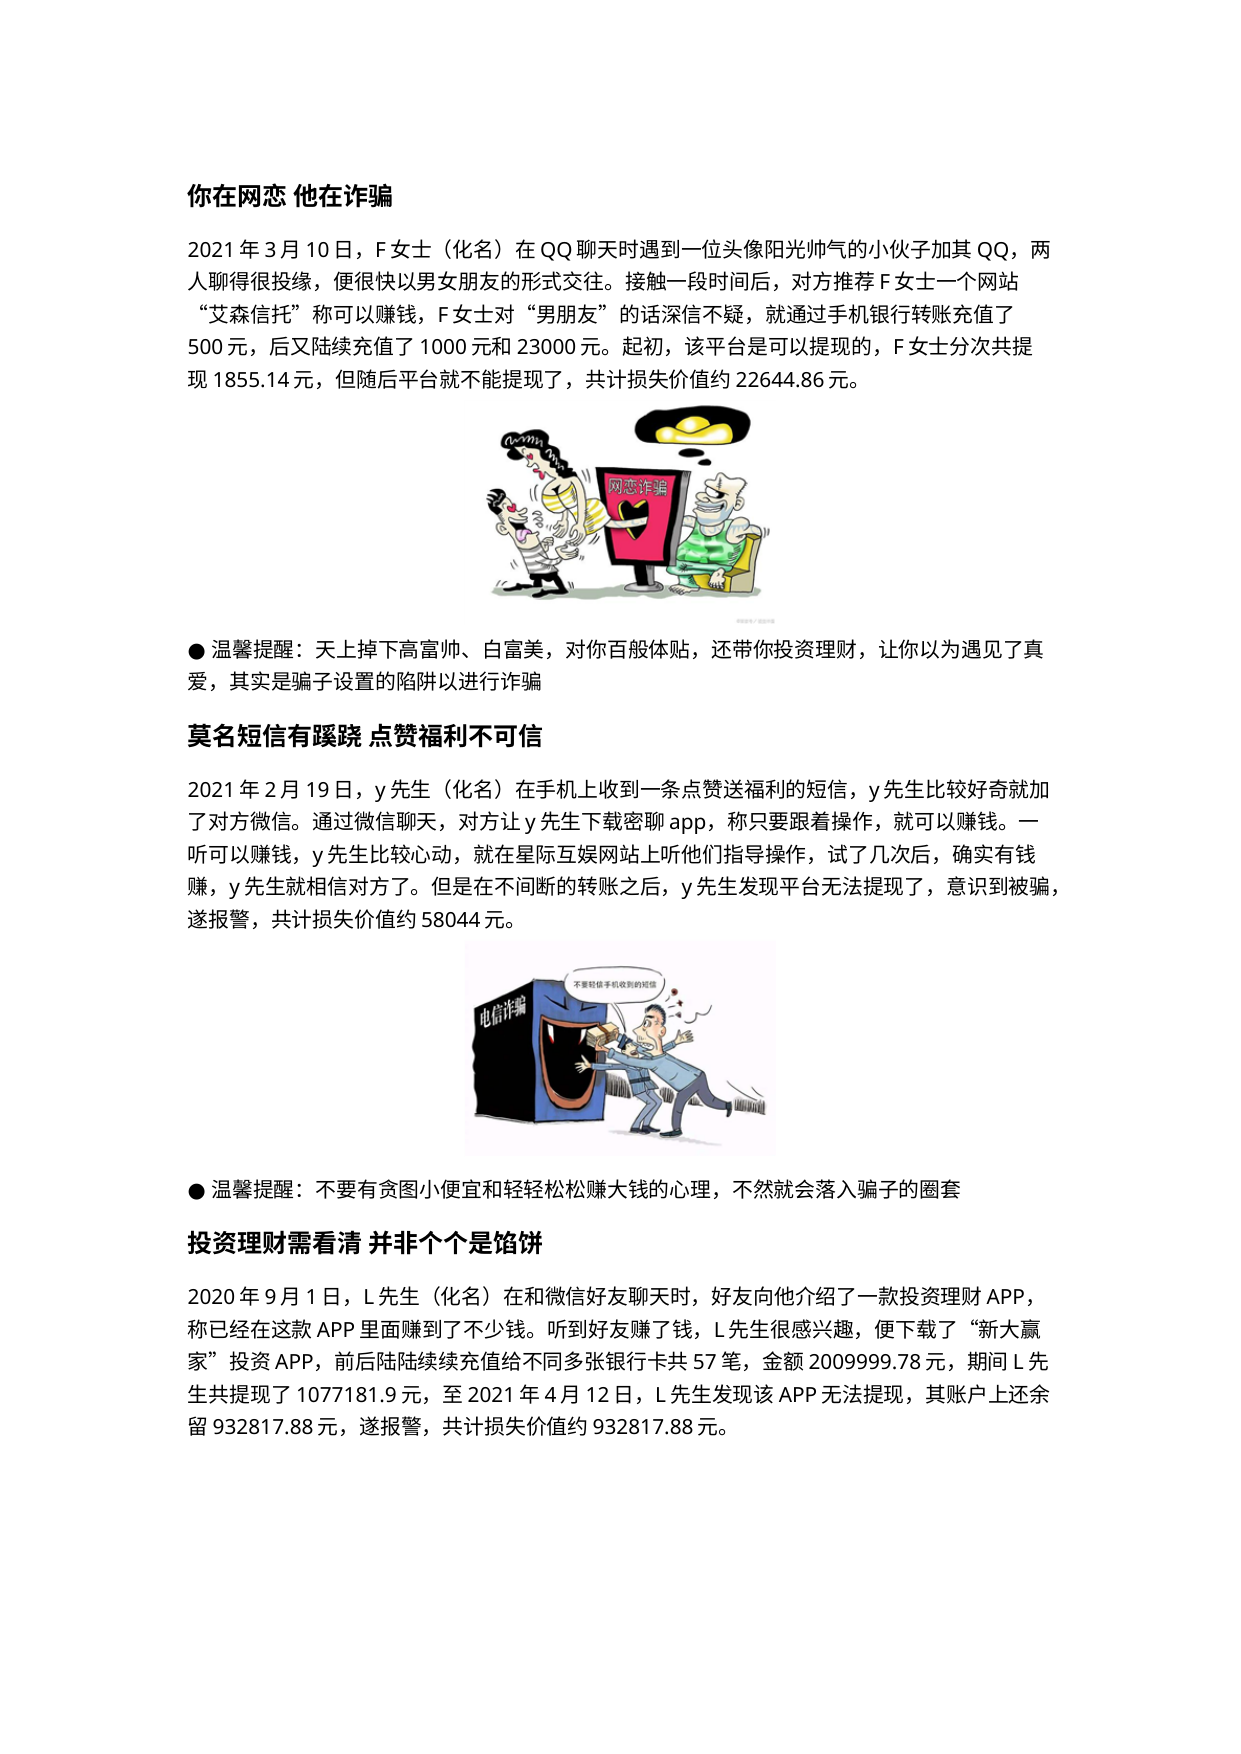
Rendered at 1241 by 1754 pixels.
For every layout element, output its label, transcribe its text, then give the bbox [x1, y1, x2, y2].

text 2021年3月10日，F女士（化名）在QQ聊天时遇到一位头像阳光帅气的小伙子加其QQ，两人聊得很投缘，便很快以男女朋友的形式交往。接触一段时间后，对方推荐F女士一个网站“艾森信托”称可以赚钱，F女士对“男朋友”的话深信不疑，就通过手机银行转账充值了500元，后又陆续充值了1000元和23000元。起初，该平台是可以提现的，F女士分次共提现1855.14元，但随后平台就不能提现了，共计损失价值约22644.86元。 [187, 232, 1053, 394]
text 你在网恋 他在诈骗 [187, 162, 1053, 227]
text 投资理财需看清 并非个个是馅饼 [187, 1209, 1053, 1274]
text ● 温馨提醒：不要有贪图小便宜和轻轻松松赚大钱的心理，不然就会落入骗子的圈套 [187, 1172, 1053, 1204]
text 莫名短信有蹊跷 点赞福利不可信 [187, 702, 1053, 767]
text 2021年2月19日，y先生（化名）在手机上收到一条点赞送福利的短信，y先生比较好奇就加了对方微信。通过微信聊天，对方让y先生下载密聊app，称只要跟着操作，就可以赚钱。一听可以赚钱，y先生比较心动，就在星际互娱网站上听他们指导操作，试了几次后，确实有钱赚，y先生就相信对方了。但是在不间断的转账之后，y先生发现平台无法提现了，意识到被骗，遂报警，共计损失价值约58044元。 [187, 772, 1053, 934]
text ● 温馨提醒：天上掉下高富帅、白富美，对你百般体贴，还带你投资理财，让你以为遇见了真爱，其实是骗子设置的陷阱以进行诈骗 [187, 632, 1053, 697]
text 2020年9月1日，L先生（化名）在和微信好友聊天时，好友向他介绍了一款投资理财APP，称已经在这款APP里面赚到了不少钱。听到好友赚了钱，L先生很感兴趣，便下载了“新大赢家”投资APP，前后陆陆续续充值给不同多张银行卡共57笔，金额2009999.78元，期间L先生共提现了1077181.9元，至2021年4月12日，L先生发现该APP无法提现，其账户上还余留932817.88元，遂报警，共计损失价值约932817.88元。 [187, 1279, 1053, 1442]
picture [463, 939, 777, 1157]
picture [463, 399, 777, 625]
